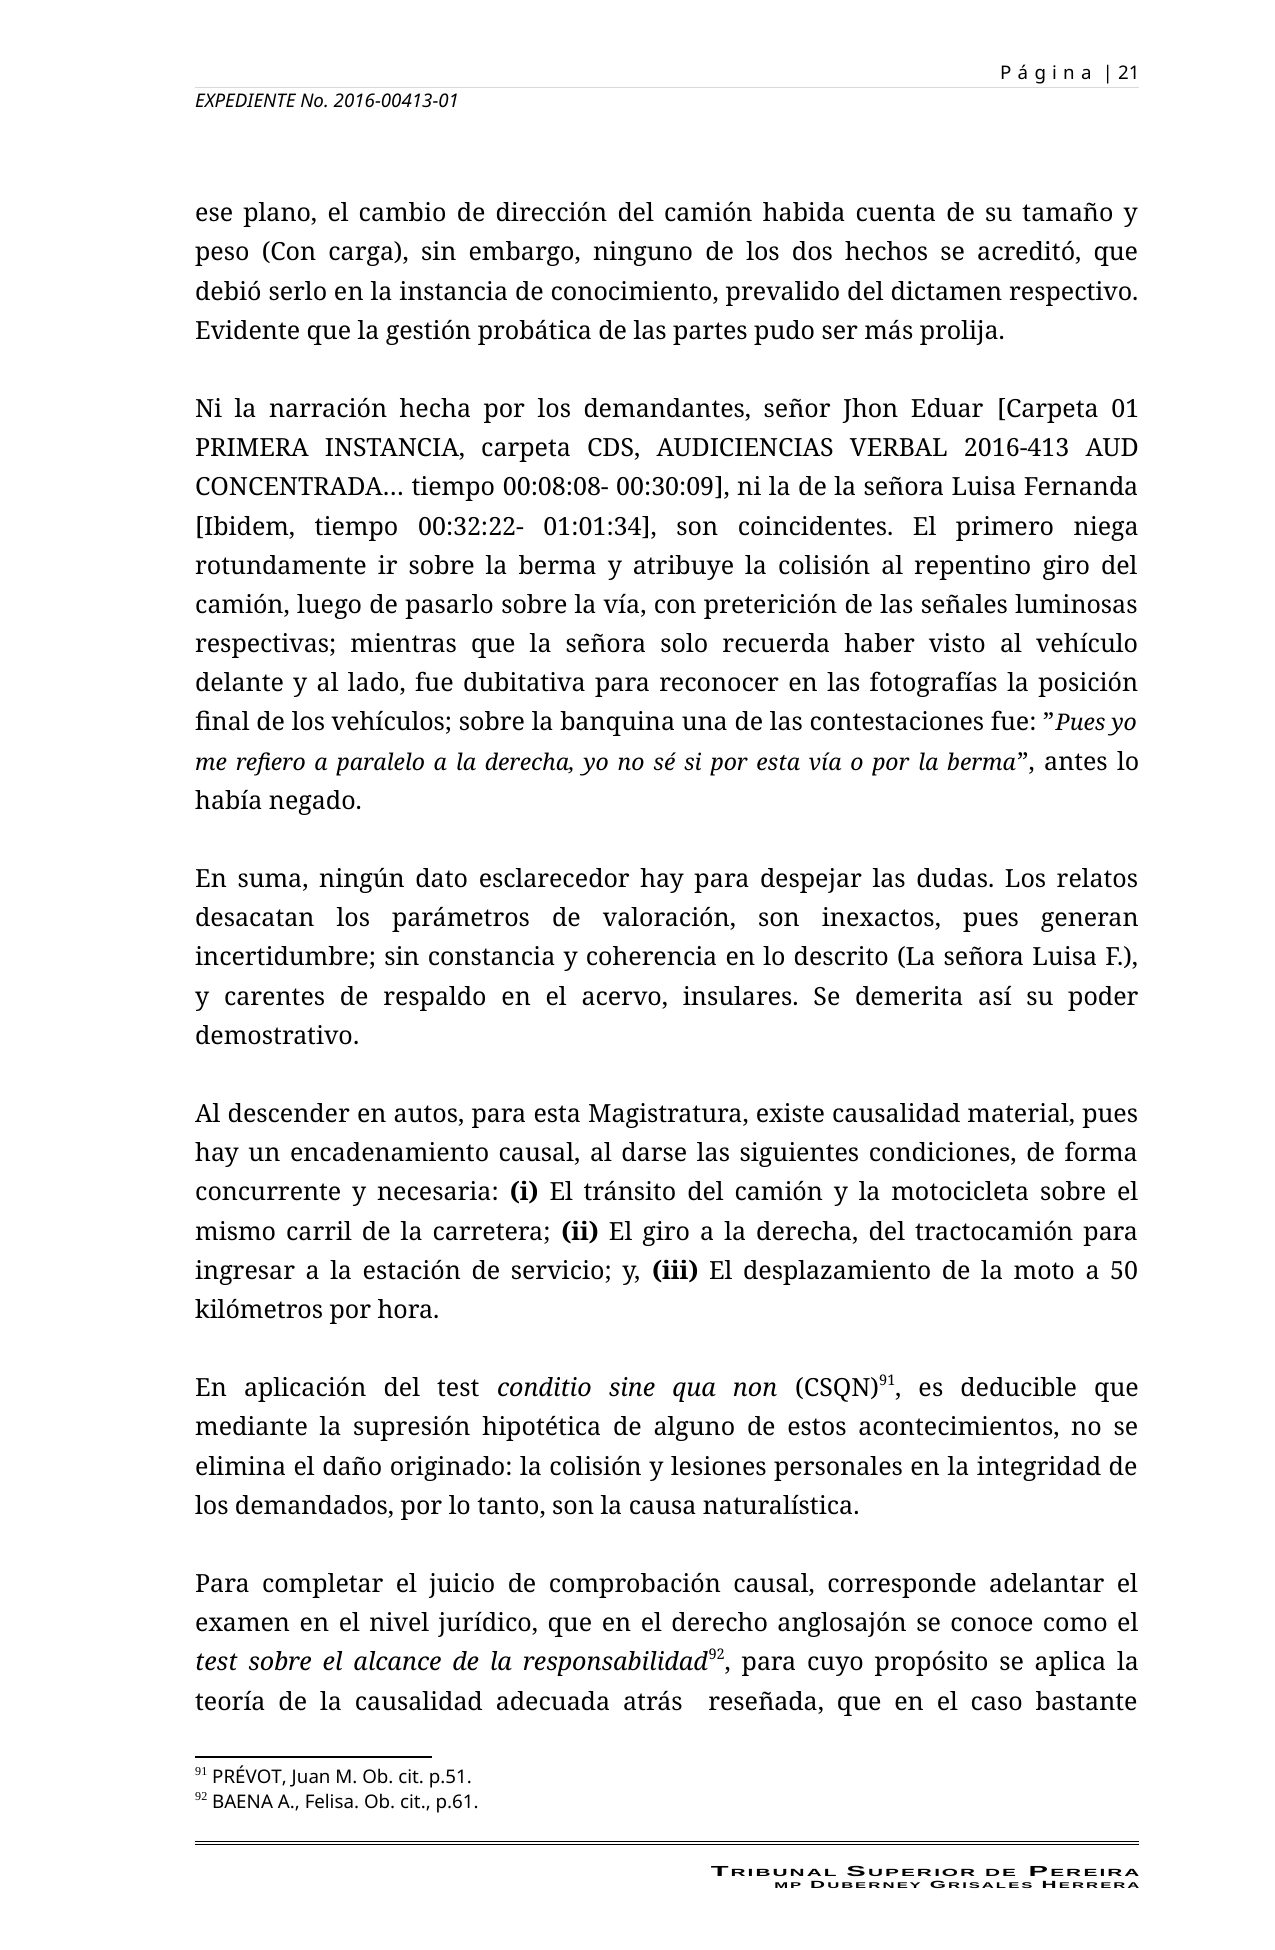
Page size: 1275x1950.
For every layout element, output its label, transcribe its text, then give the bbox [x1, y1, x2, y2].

list En suma, ningún dato esclarecedor hay para despejar las dudas. Los relatos desacatan los parámetros de valoración, son inexactos, pues generan incertidumbre; sin constancia y coherencia en lo descrito (La señora Luisa F.), y carentes de respaldo en el acervo, insulares. Se demerita así su poder demostrativo. [195, 861, 1139, 1051]
text Al descender en autos, para esta Magistratura, existe causalidad material, pues hay un encadenamiento causal, al darse las siguientes condiciones, de forma concurrente y necesaria: (i) El tránsito del camión y la motocicleta sobre el mismo carril de la carretera; (ii) El giro a la derecha, del tractocamión para ingresar a la estación de servicio; y, (iii) El desplazamiento de la moto a 50 kilómetros por hora. [195, 1096, 1139, 1326]
text En aplicación del test conditio sine qua non (CSQN), es deducible que mediante la supresión hipotética de alguno de estos acontecimientos, no se elimina el daño originado: la colisión y lesiones personales en la integridad de los demandados, por lo tanto, son la causa naturalística. [195, 1370, 1139, 1521]
list Ni la narración hecha por los demandantes, señor Jhon Eduar [Carpeta 01 PRIMERA INSTANCIA, carpeta CDS, AUDICIENCIAS VERBAL 2016-413 AUD CONCENTRADA… tiempo 00:08:08- 00:30:09], ni la de la señora Luisa Fernanda [Ibidem, tiempo 00:32:22- 01:01:34], son coincidentes. El primero niega rotundamente ir sobre la berma y atribuye la colisión al repentino giro del camión, luego de pasarlo sobre la vía, con preterición de las señales luminosas respectivas; mientras que la señora solo recuerda haber visto al vehículo delante y al lado, fue dubitativa para reconocer en las fotografías la posición final de los vehículos; sobre la banquina una de las contestaciones fue: ”Pues yo me refiero a paralelo a la derecha, yo no sé si por esta vía o por la berma”, antes lo había negado. [195, 391, 1139, 816]
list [195, 1566, 1139, 1717]
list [195, 195, 1139, 346]
